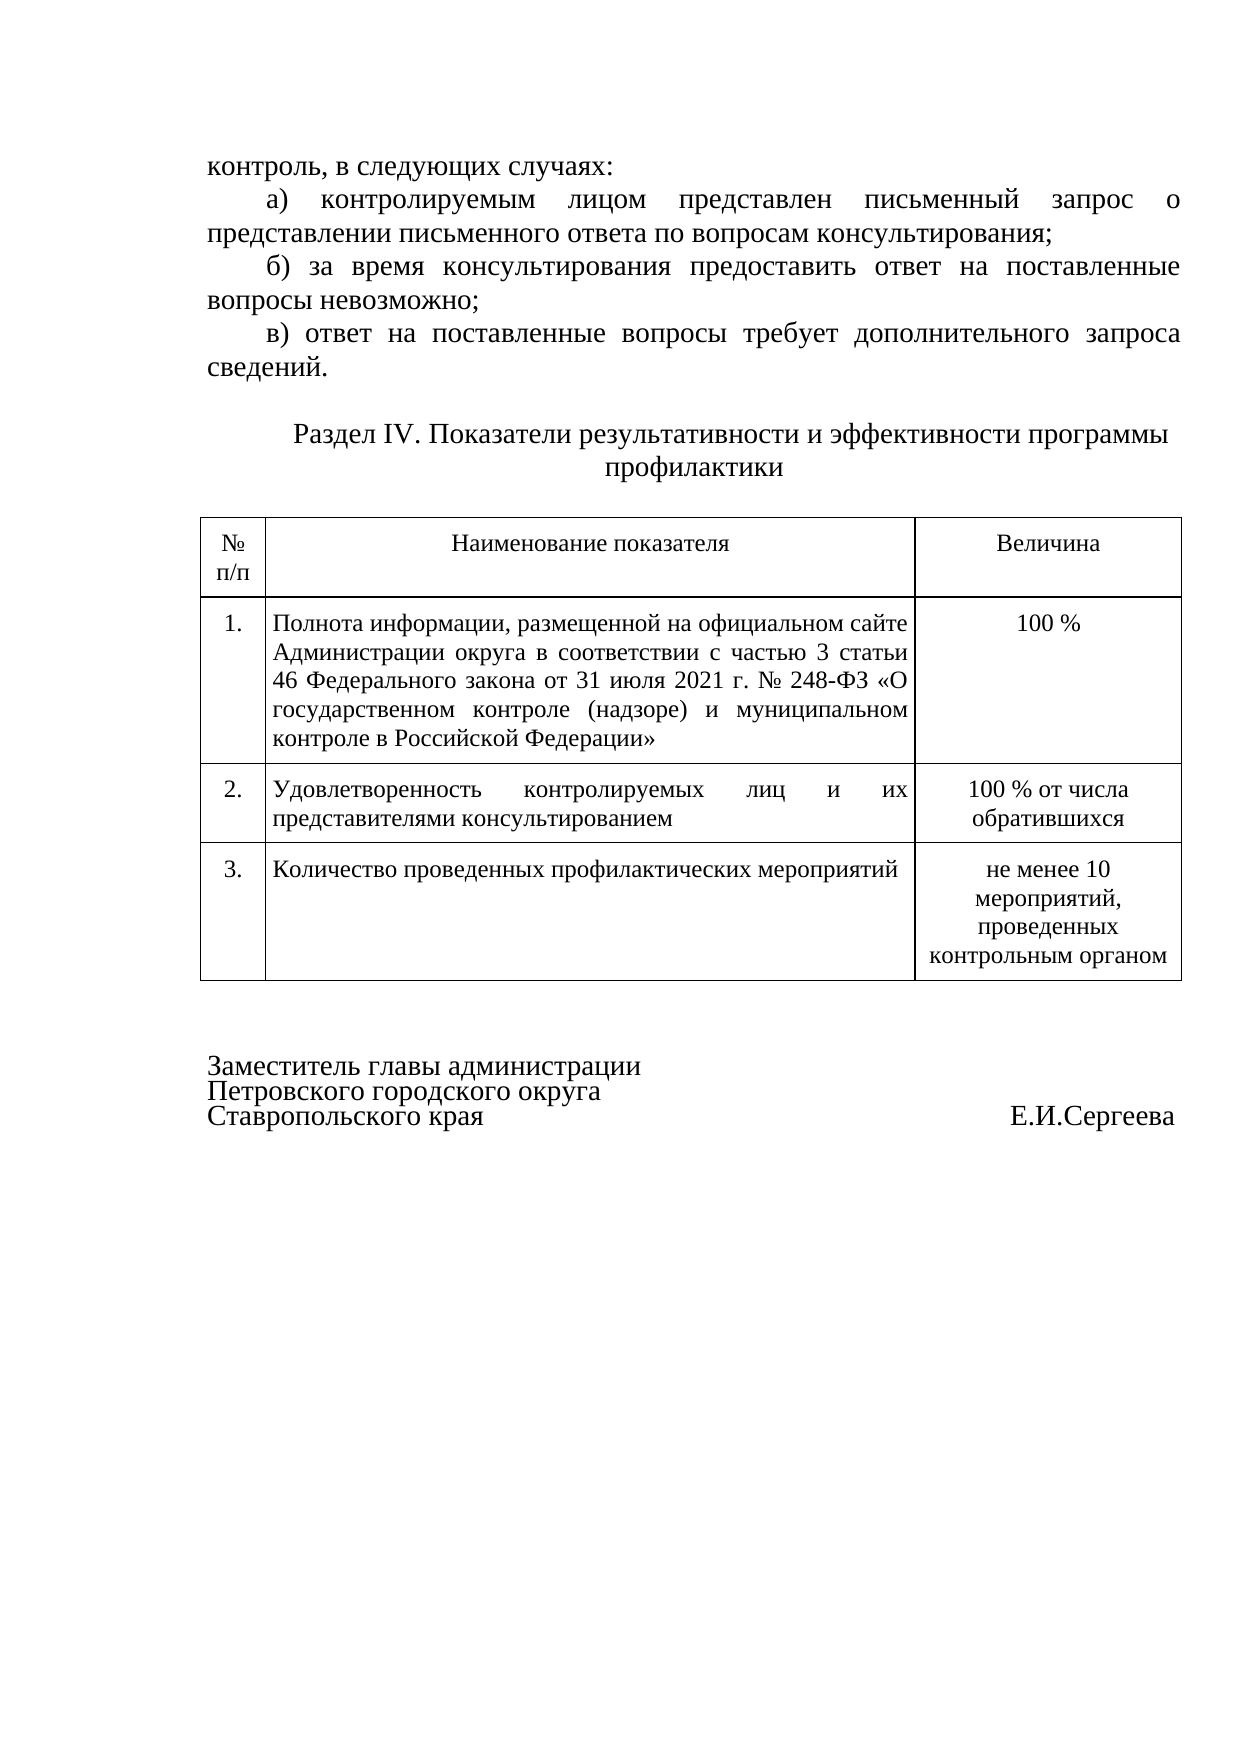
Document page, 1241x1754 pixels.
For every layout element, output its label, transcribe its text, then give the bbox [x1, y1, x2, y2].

text Ставропольского края Е.И.Сергеева [207, 1106, 1181, 1131]
table_cell 2. [201, 764, 265, 842]
table_header Величина [916, 518, 1181, 596]
text Заместитель главы администрации [207, 1056, 1181, 1081]
table_header Наименование показателя [266, 518, 914, 596]
table_cell Полнота информации, размещенной на официальном сайте Администрации округа в соответствии с частью 3 статьи 46 Федерального закона от 31 июля 2021 г. № 248-ФЗ «О государственном контроле (надзоре) и муниципальном контроле в Российской Федерации» [266, 598, 914, 762]
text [207, 148, 1181, 181]
text Петровского городского округа [207, 1081, 1181, 1106]
text б) за время консультирования предоставить ответ на поставленные вопросы невозможно; [207, 248, 1181, 315]
table_cell 100 % от числа обратившихся [916, 764, 1181, 842]
table_header № п/п [201, 518, 265, 596]
text а) контролируемым лицом представлен письменный запрос о представлении письменного ответа по вопросам консультирования; [207, 181, 1181, 248]
table_cell Количество проведенных профилактических мероприятий [266, 843, 914, 979]
table_cell Удовлетворенность контролируемых лиц и их представителями консультированием [266, 764, 914, 842]
table_cell не менее 10 мероприятий, проведенных контрольным органом [916, 843, 1181, 979]
table_cell 1. [201, 598, 265, 762]
text в) ответ на поставленные вопросы требует дополнительного запроса сведений. [207, 315, 1181, 382]
table_cell 100 % [916, 598, 1181, 762]
table_cell 3. [201, 843, 265, 979]
text Раздел IV. Показатели результативности и эффективности программы профилактики [207, 416, 1181, 483]
